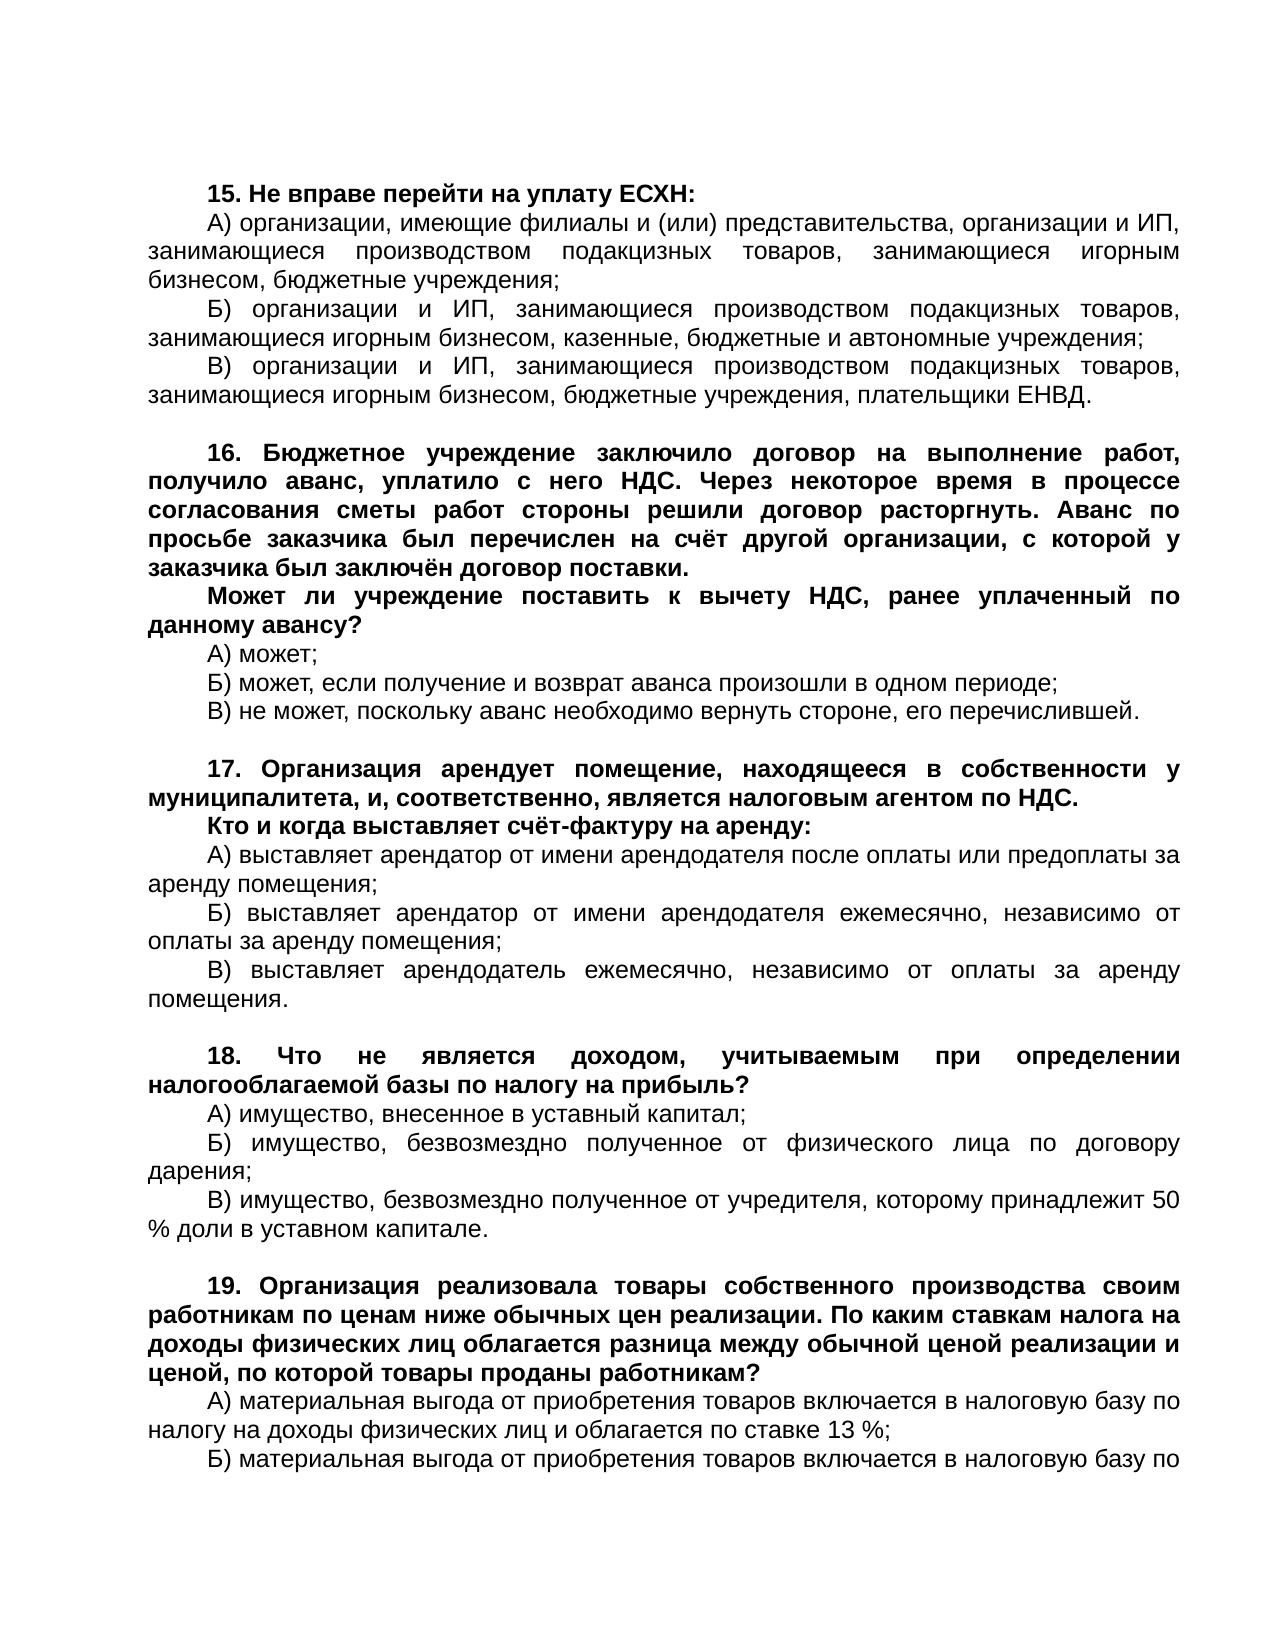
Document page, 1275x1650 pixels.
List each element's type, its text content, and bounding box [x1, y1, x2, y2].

text Б) выставляет арендатор от имени арендодателя ежемесячно, независимо от оплаты за аренду помещения; [148, 897, 1181, 955]
text 18. Что не является доходом, учитываемым при определении налогооблагаемой базы по налогу на прибыль? [148, 1041, 1181, 1099]
text А) может; [148, 639, 1181, 667]
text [148, 1444, 1181, 1472]
text Б) организации и ИП, занимающиеся производством подакцизных товаров, занимающиеся игорным бизнесом, казенные, бюджетные и автономные учреждения; [148, 294, 1181, 351]
text Кто и когда выставляет счёт-фактуру на аренду: [148, 811, 1181, 840]
text А) выставляет арендатор от имени арендодателя после оплаты или предоплаты за аренду помещения; [148, 840, 1181, 897]
text В) не может, поскольку аванс необходимо вернуть стороне, его перечислившей. [148, 696, 1181, 725]
text Может ли учреждение поставить к вычету НДС, ранее уплаченный по данному авансу? [148, 581, 1181, 639]
text А) материальная выгода от приобретения товаров включается в налоговую базу по налогу на доходы физических лиц и облагается по ставке 13 %; [148, 1386, 1181, 1444]
text А) организации, имеющие филиалы и (или) представительства, организации и ИП, занимающиеся производством подакцизных товаров, занимающиеся игорным бизнесом, бюджетные учреждения; [148, 207, 1181, 294]
text В) имущество, безвозмездно полученное от учредителя, которому принадлежит 50 % доли в уставном капитале. [148, 1185, 1181, 1242]
text 15. Не вправе перейти на уплату ЕСХН: [148, 179, 1181, 207]
text А) имущество, внесенное в уставный капитал; [148, 1099, 1181, 1127]
text 16. Бюджетное учреждение заключило договор на выполнение работ, получило аванс, уплатило с него НДС. Через некоторое время в процессе согласования сметы работ стороны решили договор расторгнуть. Аванс по просьбе заказчика был перечислен на счёт другой организации, с которой у заказчика был заключён договор поставки. [148, 437, 1181, 581]
text Б) может, если получение и возврат аванса произошли в одном периоде; [148, 667, 1181, 696]
text В) выставляет арендодатель ежемесячно, независимо от оплаты за аренду помещения. [148, 955, 1181, 1012]
text В) организации и ИП, занимающиеся производством подакцизных товаров, занимающиеся игорным бизнесом, бюджетные учреждения, плательщики ЕНВД. [148, 351, 1181, 409]
text Б) имущество, безвозмездно полученное от физического лица по договору дарения; [148, 1127, 1181, 1185]
text 17. Организация арендует помещение, находящееся в собственности у муниципалитета, и, соответственно, является налоговым агентом по НДС. [148, 754, 1181, 811]
text 19. Организация реализовала товары собственного производства своим работникам по ценам ниже обычных цен реализации. По каким ставкам налога на доходы физических лиц облагается разница между обычной ценой реализации и ценой, по которой товары проданы работникам? [148, 1271, 1181, 1386]
